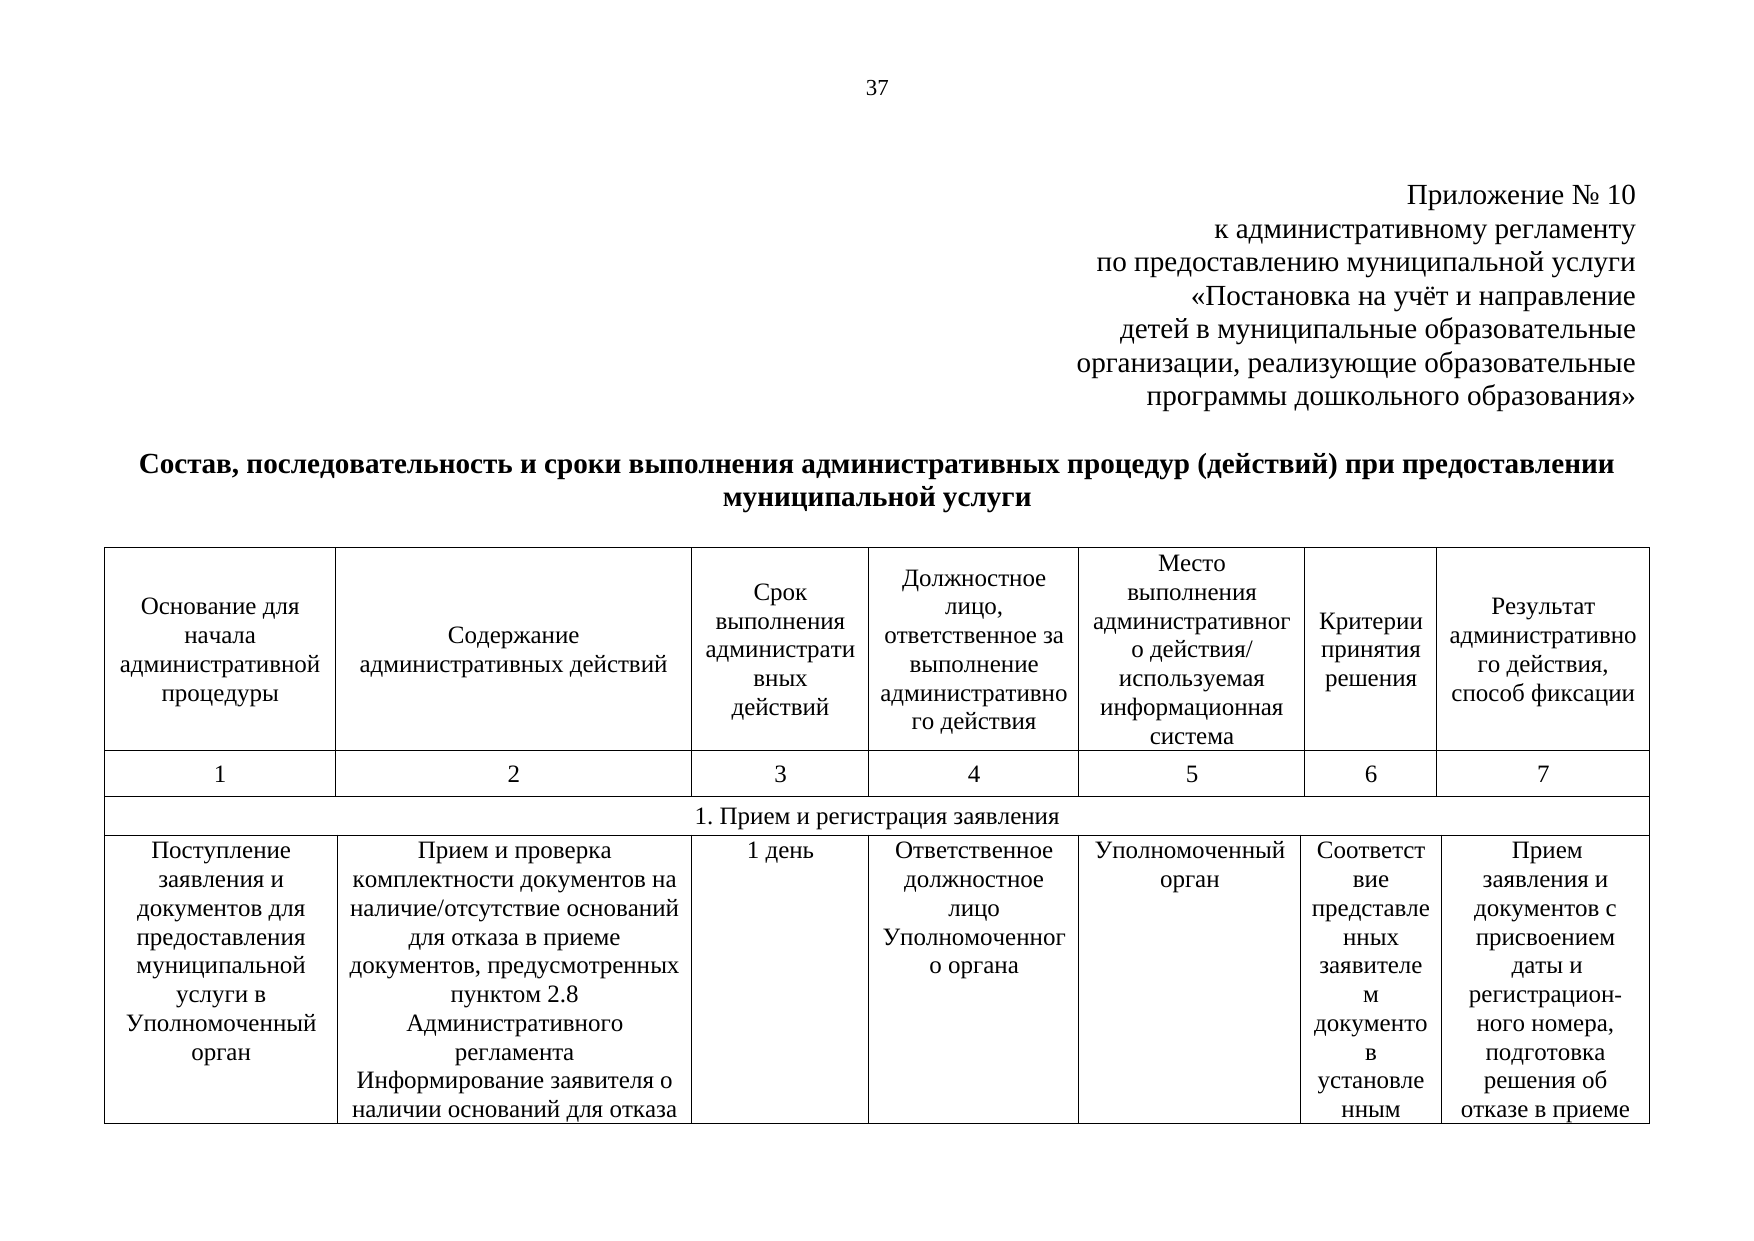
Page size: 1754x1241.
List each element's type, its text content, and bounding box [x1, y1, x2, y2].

table_header Должностное лицо, ответственное за выполнение административного действия [869, 548, 1078, 749]
table_cell 7 [1437, 751, 1649, 796]
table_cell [1442, 836, 1649, 1123]
table_header Место выполнения административного действия/ используемая информационная система [1079, 548, 1304, 749]
table_cell 5 [1079, 751, 1304, 796]
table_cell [1301, 836, 1441, 1123]
text по предоставлению муниципальной услуги [118, 244, 1636, 278]
table_cell 1 день [692, 836, 868, 1123]
text Приложение № 10 [118, 177, 1636, 211]
table_header Содержание административных действий [336, 548, 691, 749]
table_header Результат административного действия, способ фиксации [1437, 548, 1649, 749]
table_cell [869, 836, 1078, 1123]
table_cell 2 [336, 751, 691, 796]
table_cell 1. Прием и регистрация заявления [105, 797, 1649, 834]
table_header Срок выполнения административных действий [692, 548, 868, 749]
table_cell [105, 836, 337, 1123]
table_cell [338, 836, 691, 1123]
text детей в муниципальные образовательные [118, 311, 1636, 345]
table_header Основание для начала административной процедуры [105, 548, 335, 749]
text «Постановка на учёт и направление [118, 278, 1636, 311]
text к административному регламенту [118, 211, 1636, 244]
table_header Критерии принятия решения [1305, 548, 1436, 749]
table_cell 4 [869, 751, 1078, 796]
table_cell 1 [105, 751, 335, 796]
table_cell 3 [692, 751, 868, 796]
table_cell 6 [1305, 751, 1436, 796]
text программы дошкольного образования» [118, 378, 1636, 412]
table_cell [1079, 836, 1300, 1123]
text Состав, последовательность и сроки выполнения административных процедур (действий) при предоставлении муниципальной услуги [118, 446, 1636, 513]
text организации, реализующие образовательные [118, 345, 1636, 378]
